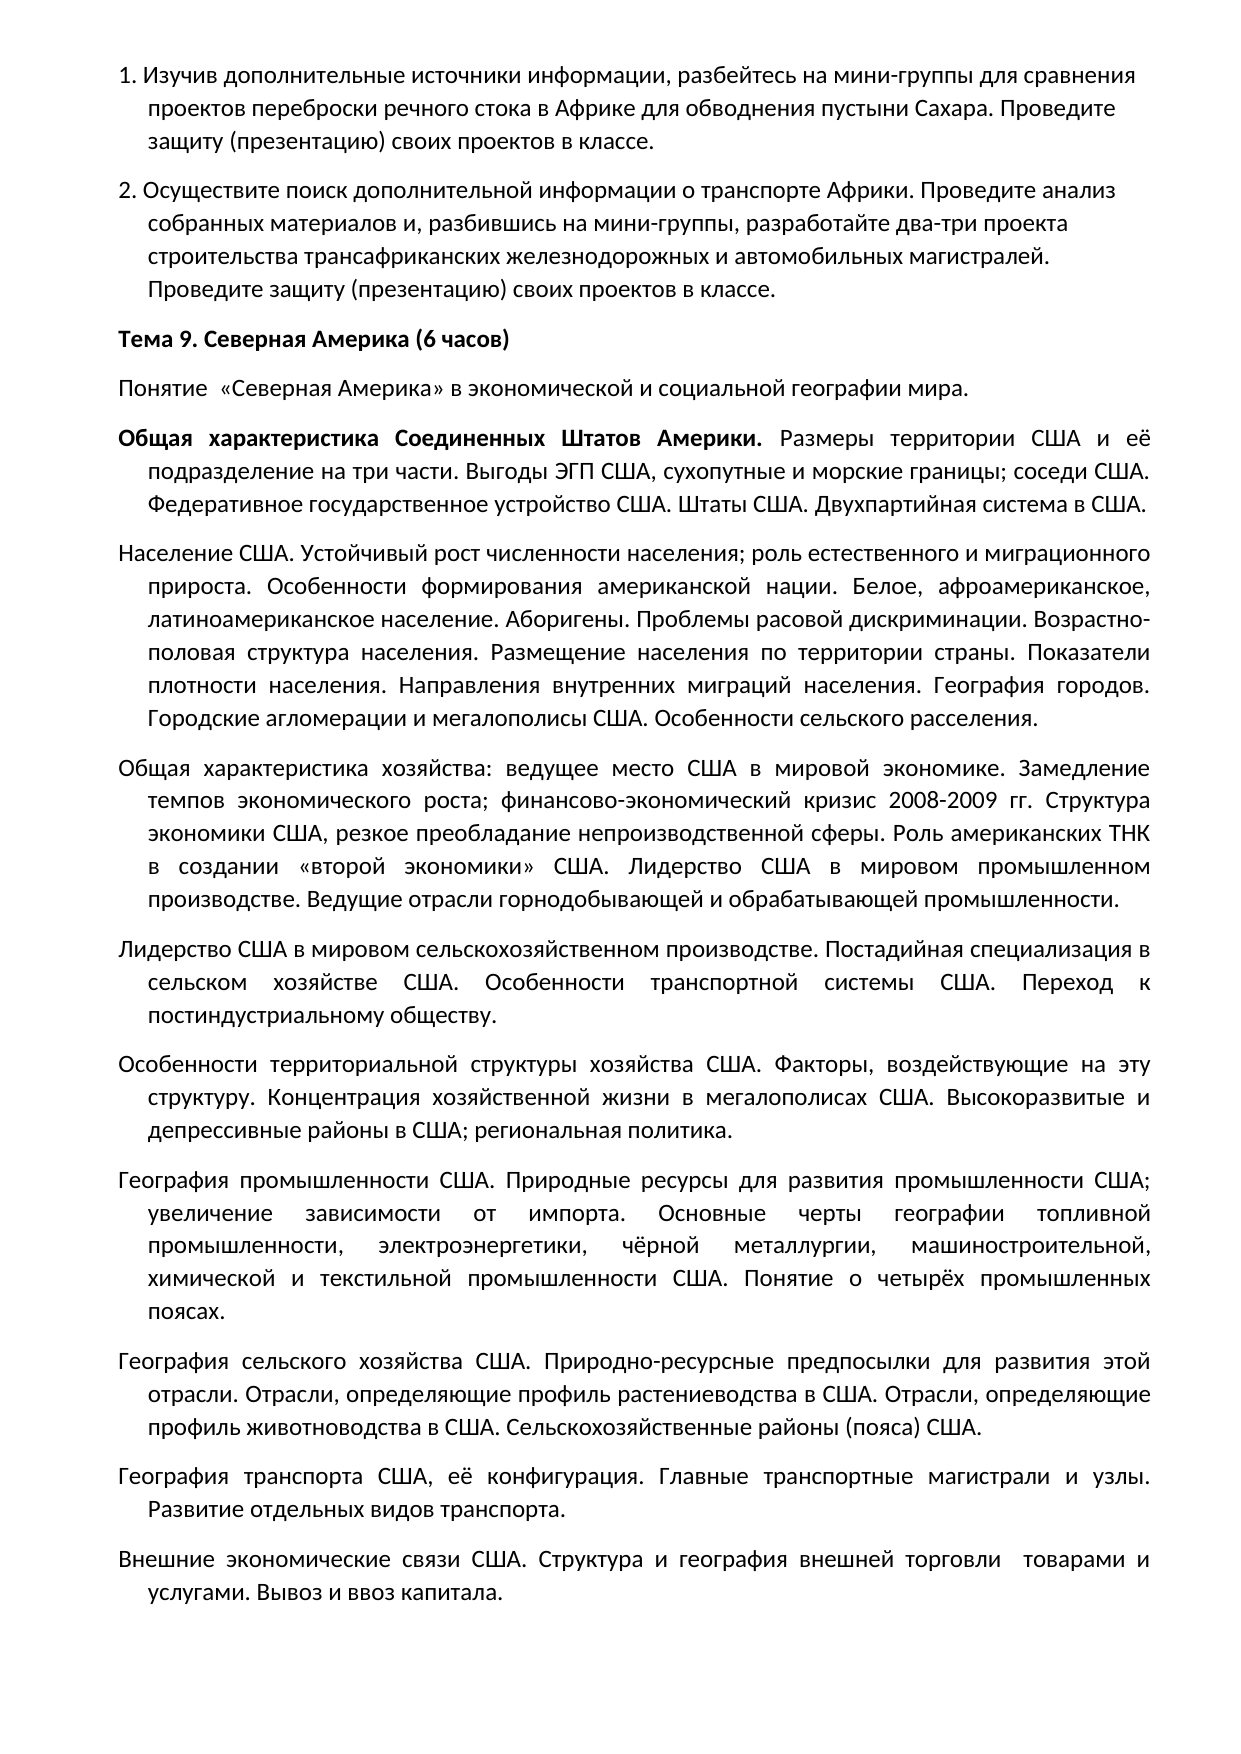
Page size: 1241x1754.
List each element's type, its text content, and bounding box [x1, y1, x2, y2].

text 2. Осуществите поиск дополнительной информации о транспорте Африки. Проведите анализ собранных материалов и, разбившись на мини-группы, разработайте два-три проекта строительства трансафриканских железнодорожных и автомобильных магистралей. Проведите защиту (презентацию) своих проектов в классе. [118, 174, 1152, 304]
text Особенности территориальной структуры хозяйства США. Факторы, воздействующие на эту структуру. Концентрация хозяйственной жизни в мегалополисах США. Высокоразвитые и депрессивные районы в США; региональная политика. [118, 1048, 1152, 1145]
text Понятие «Северная Америка» в экономической и социальной географии мира. [118, 372, 1152, 403]
text Население США. Устойчивый рост численности населения; роль естественного и миграционного прироста. Особенности формирования американской нации. Белое, афроамериканское, латиноамериканское население. Аборигены. Проблемы расовой дискриминации. Возрастно-половая структура населения. Размещение населения по территории страны. Показатели плотности населения. Направления внутренних миграций населения. География городов. Городские агломерации и мегалополисы США. Особенности сельского расселения. [118, 537, 1152, 733]
text Лидерство США в мировом сельскохозяйственном производстве. Постадийная специализация в сельском хозяйстве США. Особенности транспортной системы США. Переход к постиндустриальному обществу. [118, 933, 1152, 1029]
text Тема 9. Северная Америка (6 часов) [118, 323, 1152, 353]
text Внешние экономические связи США. Структура и география внешней торговли товарами и услугами. Вывоз и ввоз капитала. [118, 1543, 1152, 1606]
text Общая характеристика Соединенных Штатов Америки. Размеры территории США и её подразделение на три части. Выгоды ЭГП США, сухопутные и морские границы; соседи США. Федеративное государственное устройство США. Штаты США. Двухпартийная система в США. [118, 422, 1152, 518]
text География сельского хозяйства США. Природно-ресурсные предпосылки для развития этой отрасли. Отрасли, определяющие профиль растениеводства в США. Отрасли, определяющие профиль животноводства в США. Сельскохозяйственные районы (пояса) США. [118, 1345, 1152, 1441]
text Общая характеристика хозяйства: ведущее место США в мировой экономике. Замедление темпов экономического роста; финансово-экономический кризис 2008-2009 гг. Структура экономики США, резкое преобладание непроизводственной сферы. Роль американских ТНК в создании «второй экономики» США. Лидерство США в мировом промышленном производстве. Ведущие отрасли горнодобывающей и обрабатывающей промышленности. [118, 752, 1152, 914]
text География промышленности США. Природные ресурсы для развития промышленности США; увеличение зависимости от импорта. Основные черты географии топливной промышленности, электроэнергетики, чёрной металлургии, машиностроительной, химической и текстильной промышленности США. Понятие о четырёх промышленных поясах. [118, 1164, 1152, 1326]
text 1. Изучив дополнительные источники информации, разбейтесь на мини-группы для сравнения проектов переброски речного стока в Африке для обводнения пустыни Сахара. Проведите защиту (презентацию) своих проектов в классе. [118, 59, 1152, 156]
text География транспорта США, её конфигурация. Главные транспортные магистрали и узлы. Развитие отдельных видов транспорта. [118, 1460, 1152, 1524]
